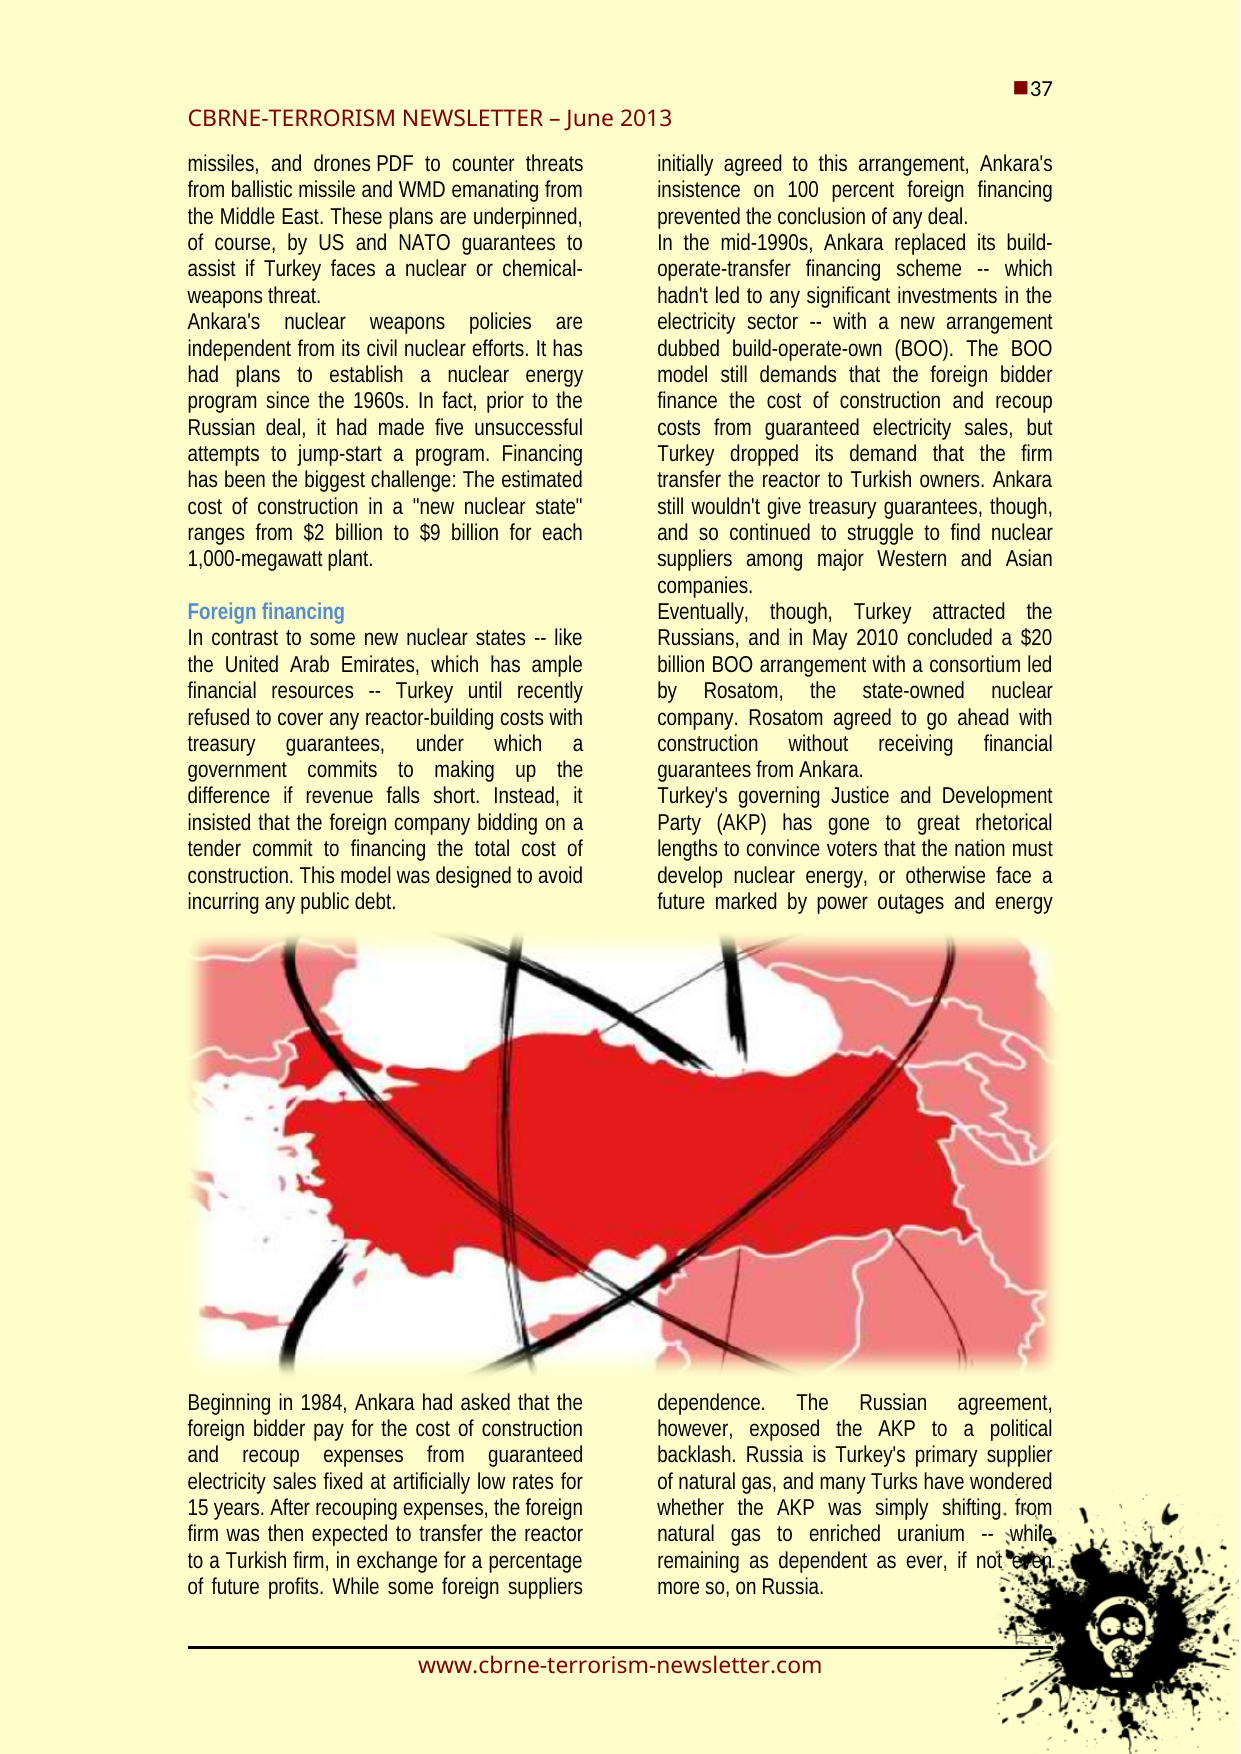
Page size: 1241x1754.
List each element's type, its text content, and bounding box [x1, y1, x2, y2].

text Eventually, though, Turkey attracted the Russians, and in May 2010 concluded a $20 billion BOO arrangement with a consortium led by Rosatom, the state-owned nuclear company. Rosatom agreed to go ahead with construction without receiving financial guarantees from Ankara. [657, 598, 1053, 782]
text In contrast to some new nuclear states -- like the United Arab Emirates, which has ample financial resources -- Turkey until recently refused to cover any reactor-building costs with treasury guarantees, under which a government commits to making up the difference if revenue falls short. Instead, it insisted that the foreign company bidding on a tender commit to financing the total cost of construction. This model was designed to avoid incurring any public debt. [187, 624, 583, 914]
text In the mid-1990s, Ankara replaced its build-operate-transfer financing scheme -- which hadn't led to any significant investments in the electricity sector -- with a new arrangement dubbed build-operate-own (BOO). The BOO model still demands that the foreign bidder finance the cost of construction and recoup costs from guaranteed electricity sales, but Turkey dropped its demand that the firm transfer the reactor to Turkish owners. Ankara still wouldn't give treasury guarantees, though, and so continued to struggle to find nuclear suppliers among major Western and Asian companies. [657, 229, 1053, 598]
text Beginning in 1984, Ankara had asked that the foreign bidder pay for the cost of construction and recoup expenses from guaranteed electricity sales fixed at artificially low rates for 15 years. After recouping expenses, the foreign firm was then expected to transfer the reactor to a Turkish firm, in exchange for a percentage of future profits. While some foreign suppliers initially agreed to this arrangement, Ankara's insistence on 100 percent foreign financing prevented the conclusion of any deal. [187, 914, 583, 1599]
text Ankara's nuclear weapons policies are independent from its civil nuclear efforts. It has had plans to establish a nuclear energy program since the 1960s. In fact, prior to the Russian deal, it had made five unsuccessful attempts to jump-start a program. Financing has been the biggest challenge: The estimated cost of construction in a "new nuclear state" ranges from $2 billion to $9 billion for each 1,000-megawatt plant. [187, 308, 583, 572]
text Turkey's governing Justice and Development Party (AKP) has gone to great rhetorical lengths to convince voters that the nation must develop nuclear energy, or otherwise face a future marked by power outages and energy dependence. The Russian agreement, however, exposed the AKP to a political backlash. Russia is Turkey's primary supplier of natural gas, and many Turks have wondered whether the AKP was simply shifting from natural gas to enriched uranium -- while remaining as dependent as ever, if not even more so, on Russia. [657, 782, 1053, 1599]
text Beginning in 1984, Ankara had asked that the foreign bidder pay for the cost of construction and recoup expenses from guaranteed electricity sales fixed at artificially low rates for 15 years. After recouping expenses, the foreign firm was then expected to transfer the reactor to a Turkish firm, in exchange for a percentage of future profits. While some foreign suppliers initially agreed to this arrangement, Ankara's insistence on 100 percent foreign financing prevented the conclusion of any deal. [657, 150, 1053, 229]
text Foreign financing [187, 598, 583, 624]
picture [583, 958, 657, 1351]
picture [995, 1483, 1240, 1754]
